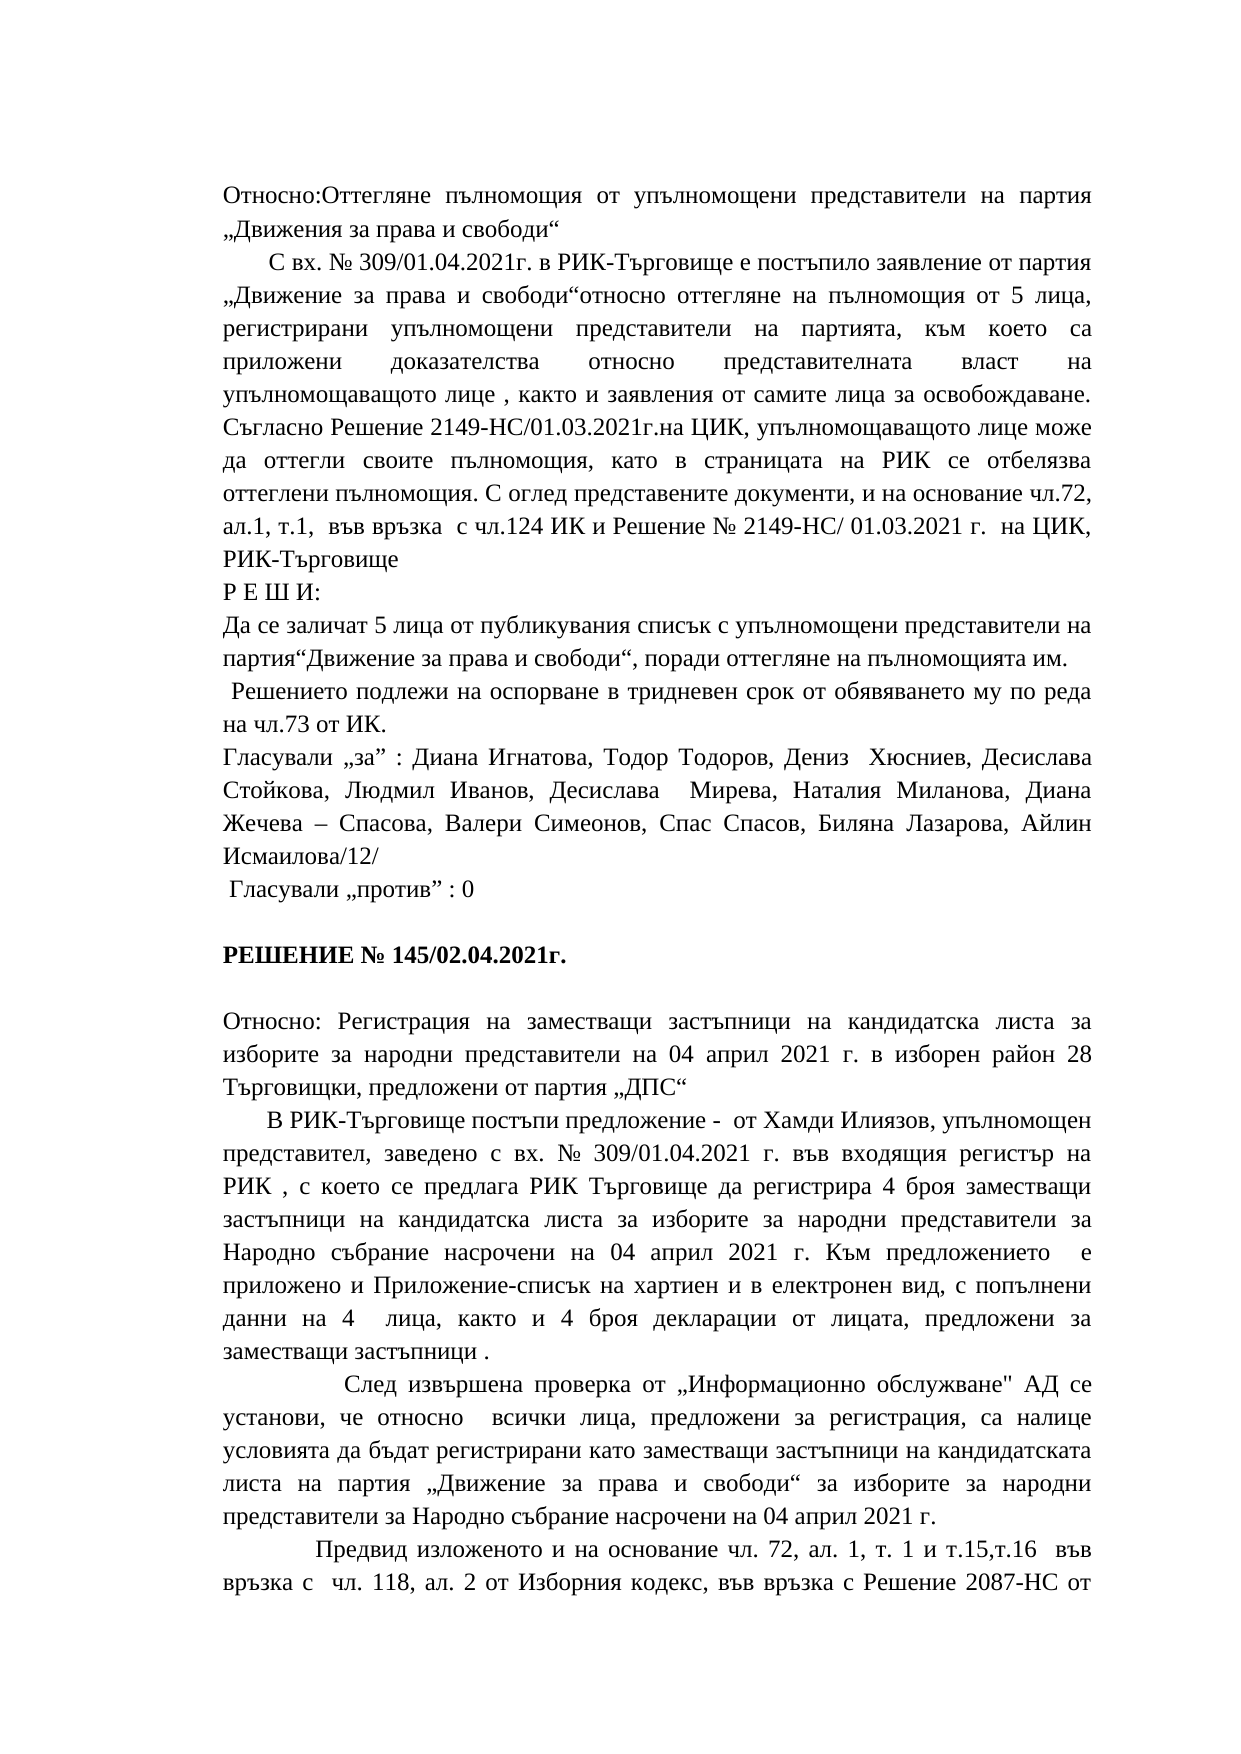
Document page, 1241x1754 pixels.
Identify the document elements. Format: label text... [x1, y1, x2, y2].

list Относно: Регистрация на заместващи застъпници на кандидатска листа за изборите за народни представители на 04 април 2021 г. в изборен район 28 Търговищки, предложени от партия „ДПС“ [223, 1006, 1093, 1101]
list РЕШЕНИЕ № 145/02.04.2021г. [223, 940, 1093, 969]
list Решението подлежи на оспорване в тридневен срок от обявяването му по реда на чл.73 от ИК. [223, 676, 1093, 738]
list Гласували „за” : Диана Игнатова, Тодор Тодоров, Дениз Хюсниев, Десислава Стойкова, Людмил Иванов, Десислава Мирева, Наталия Миланова, Диана Жечева – Спасова, Валери Симеонов, Спас Спасов, Биляна Лазарова, Айлин Исмаилова/12/ [223, 742, 1093, 870]
list След извършена проверка от „Информационно обслужване" АД се установи, че относно всички лица, предложени за регистрация, са налице условията да бъдат регистрирани като заместващи застъпници на кандидатската листа на партия „Движение за права и свободи“ за изборите за народни представители за Народно събрание насрочени на 04 април 2021 г. [223, 1369, 1093, 1530]
list С вх. № 309/01.04.2021г. в РИК-Търговище е постъпило заявление от партия „Движение за права и свободи“относно оттегляне на пълномощия от 5 лица, регистрирани упълномощени представители на партията, към което са приложени доказателства относно представителната власт на упълномощаващото лице , както и заявления от самите лица за освобождаване. Съгласно Решение 2149-НС/01.03.2021г.на ЦИК, упълномощаващото лице може да оттегли своите пълномощия, като в страницата на РИК се отбелязва оттеглени пълномощия. С оглед представените документи, и на основание чл.72, ал.1, т.1, във връзка с чл.124 ИК и Решение № 2149-НС/ 01.03.2021 г. на ЦИК, РИК-Търговище [223, 247, 1093, 573]
list Да се заличат 5 лица от публикувания списък с упълномощени представители на партия“Движение за права и свободи“, поради оттегляне на пълномощията им. [223, 610, 1093, 672]
list Относно:Оттегляне пълномощия от упълномощени представители на партия „Движения за права и свободи“ [223, 181, 1093, 242]
list Р Е Ш И: [223, 577, 1093, 606]
list В РИК-Търговище постъпи предложение - от Хамди Илиязов, упълномощен представител, заведено с вх. № 309/01.04.2021 г. във входящия регистър на РИК , с което се предлага РИК Търговище да регистрира 4 броя заместващи застъпници на кандидатска листа за изборите за народни представители за Народно събрание насрочени на 04 април 2021 г. Към предложението е приложено и Приложение-списък на хартиен и в електронен вид, с попълнени данни на 4 лица, както и 4 броя декларации от лицата, предложени за заместващи застъпници . [223, 1105, 1093, 1365]
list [223, 1534, 1093, 1596]
list Гласували „против” : 0 [223, 874, 1093, 903]
